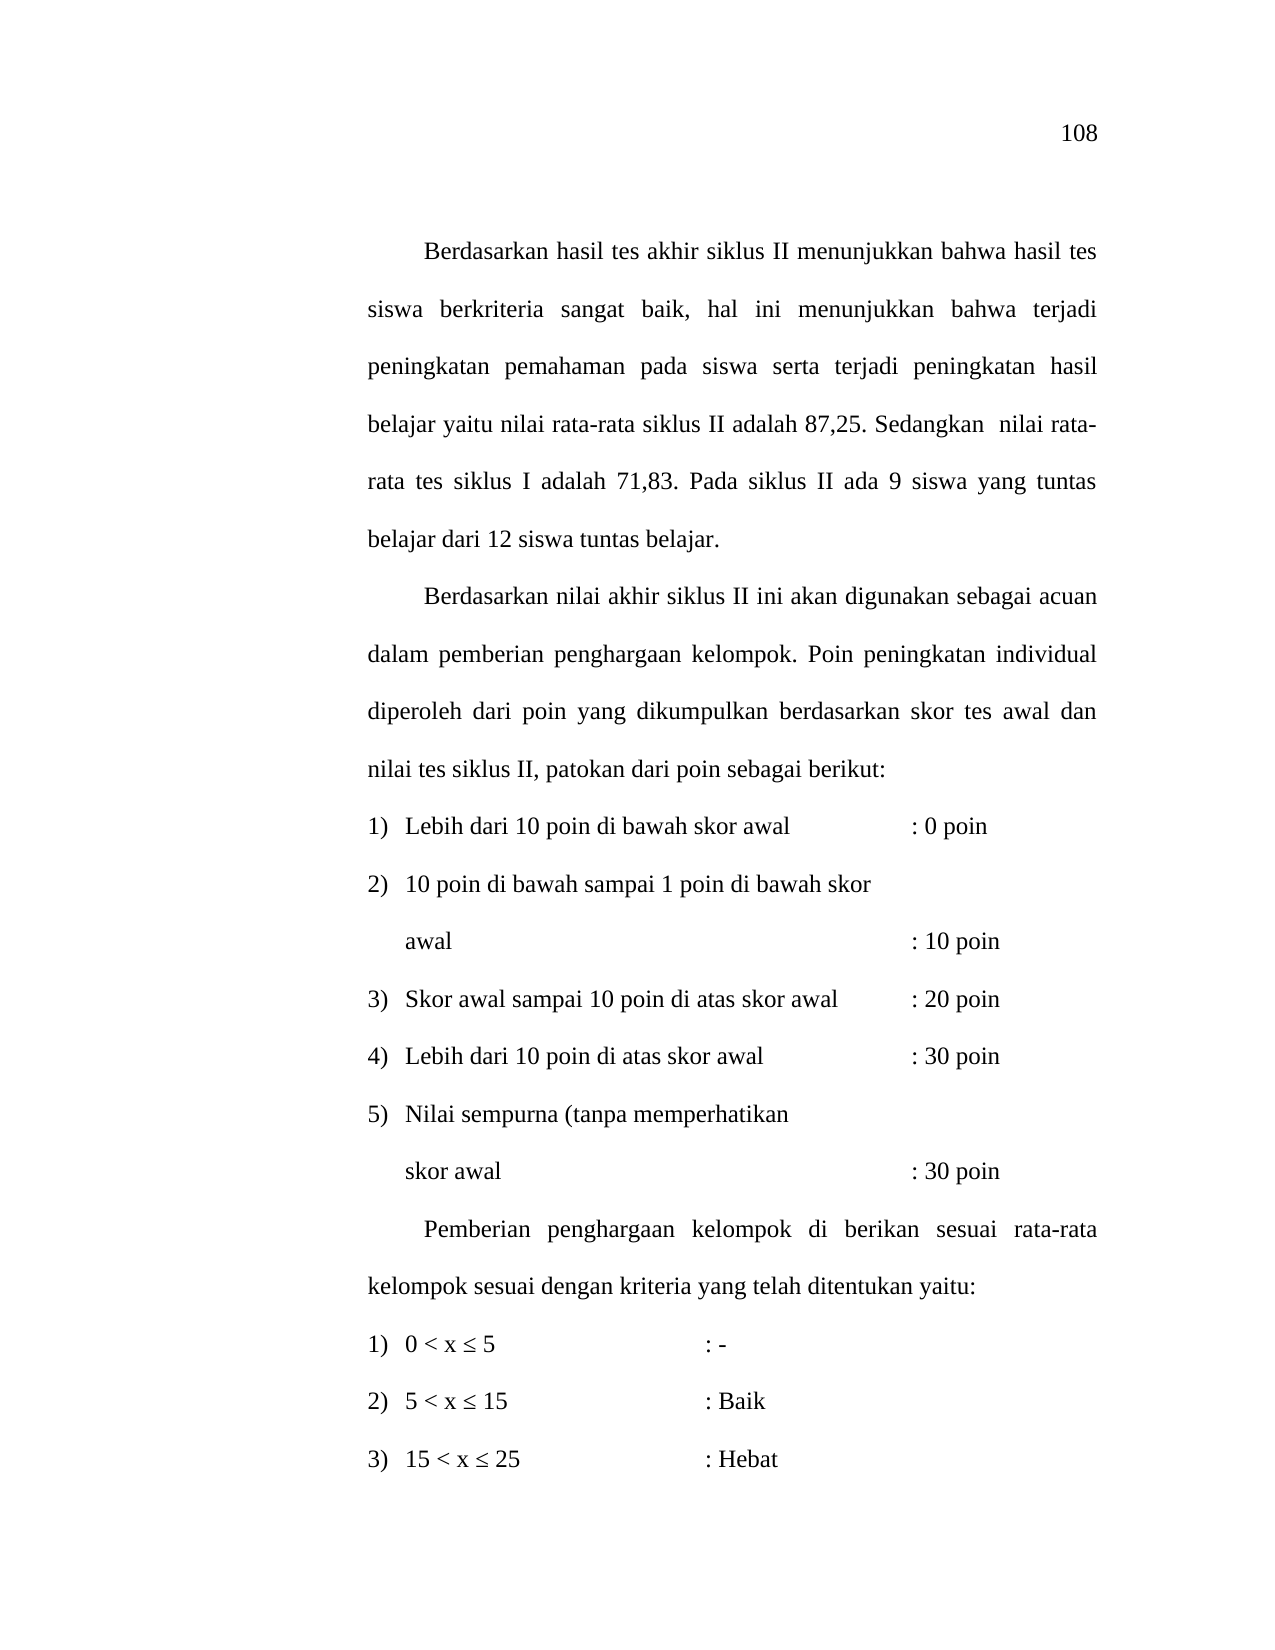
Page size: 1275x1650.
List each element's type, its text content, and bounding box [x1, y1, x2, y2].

list Skor awal sampai 10 poin di atas skor awal : 20 poin [367, 984, 1098, 1012]
list skor awal : 30 poin [405, 1156, 1098, 1185]
list 0 < x ≤ 5 : - [367, 1329, 1098, 1357]
list Pemberian penghargaan kelompok di berikan sesuai rata-rata kelompok sesuai dengan kriteria yang telah ditentukan yaitu: [367, 1214, 1098, 1300]
list 10 poin di bawah sampai 1 poin di bawah skor [367, 869, 1098, 897]
list 5 < x ≤ 15 : Baik [367, 1386, 1098, 1415]
list Nilai sempurna (tanpa memperhatikan [367, 1099, 1098, 1127]
list Berdasarkan nilai akhir siklus II ini akan digunakan sebagai acuan dalam pemberian penghargaan kelompok. Poin peningkatan individual diperoleh dari poin yang dikumpulkan berdasarkan skor tes awal dan nilai tes siklus II, patokan dari poin sebagai berikut: [367, 581, 1098, 782]
list Lebih dari 10 poin di atas skor awal : 30 poin [367, 1041, 1098, 1070]
list Lebih dari 10 poin di bawah skor awal : 0 poin [367, 811, 1098, 840]
list Berdasarkan hasil tes akhir siklus II menunjukkan bahwa hasil tes siswa berkriteria sangat baik, hal ini menunjukkan bahwa terjadi peningkatan pemahaman pada siswa serta terjadi peningkatan hasil belajar yaitu nilai rata-rata siklus II adalah 87,25. Sedangkan nilai rata-rata tes siklus I adalah 71,83. Pada siklus II ada 9 siswa yang tuntas belajar dari 12 siswa tuntas belajar. [367, 236, 1098, 552]
list awal : 10 poin [405, 926, 1098, 955]
list 15 < x ≤ 25 : Hebat [367, 1444, 1098, 1472]
